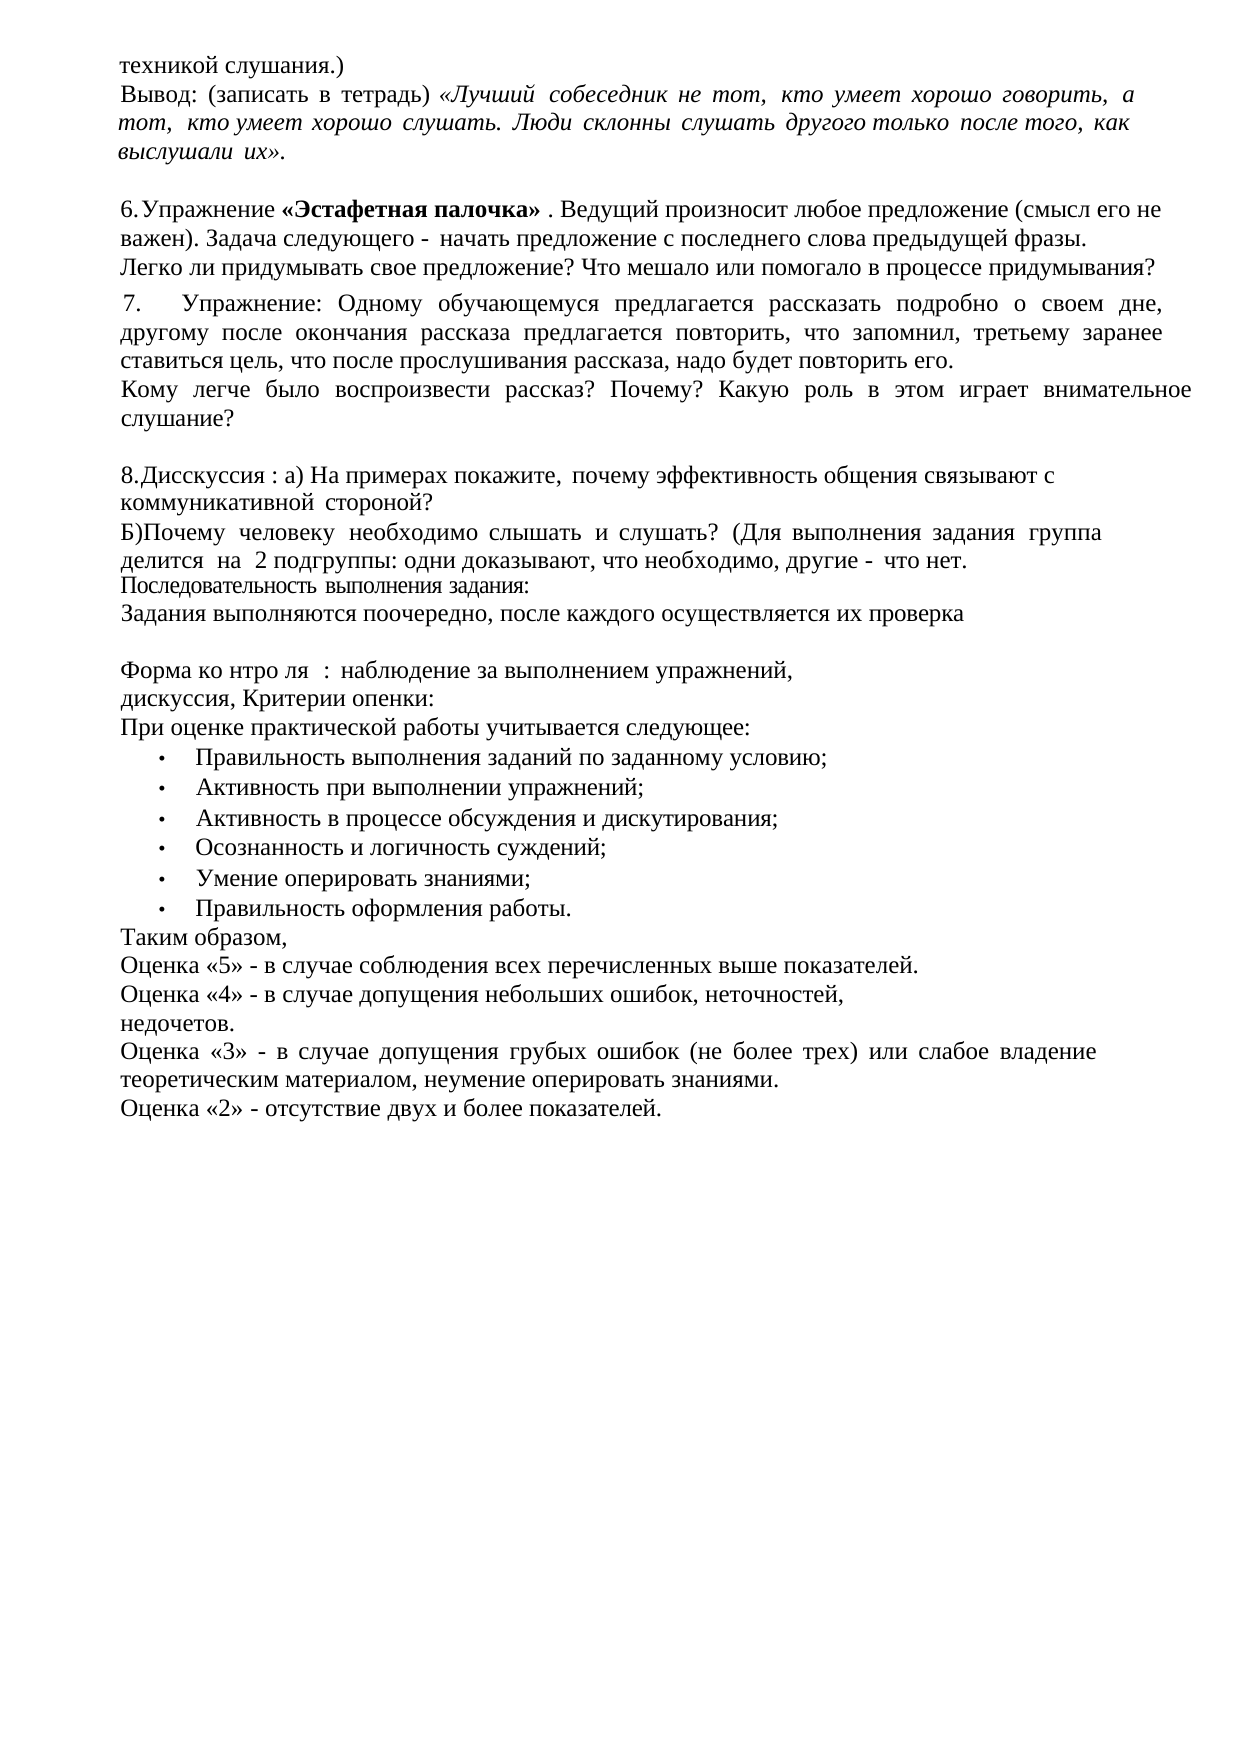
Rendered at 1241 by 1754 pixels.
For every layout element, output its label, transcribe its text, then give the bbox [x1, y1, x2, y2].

text Кому легче было воспроизвести рассказ? Почему? Какую роль в этом играет внимательное слушание? [121, 374, 1192, 432]
text Вывод: (записать в тетрадь) «Лучший собеседник не тот, кто умеет хорошо говорить, а тот, кто умеет хорошо слушать. Люди склонны слушать другого только после того, как выслушали их». [118, 79, 1192, 165]
list Правильность оформления работы. Таким образом, [120, 893, 577, 950]
list Дисскуссия : а) На примерах покажите, почему эффективность общения связывают с коммуникативной стороной? [120, 461, 1163, 516]
text Оценка «5» - в случае соблюдения всех перечисленных выше показателей. Оценка «4» - в случае допущения небольших ошибок, неточностей, недочетов. [120, 951, 919, 1037]
text Оценка «2» - отсутствие двух и более показателей. [120, 1093, 1192, 1122]
list Упражнение: Одному обучающемуся предлагается рассказать подробно о своем дне, другому после окончания рассказа предлагается повторить, что запомнил, третьему заранее ставиться цель, что после прослушивания рассказа, надо будет повторить его. [120, 288, 1164, 374]
text Легко ли придумывать свое предложение? Что мешало или помогало в процессе придумывания? [120, 252, 1192, 281]
text Последовательность выполнения задания: [120, 574, 1192, 598]
text При оценке практической работы учитывается следующее: [120, 712, 1192, 741]
list Упражнение «Эстафетная палочка» . Ведущий произносит любое предложение (смысл его не важен). Задача следующего - начать предложение с последнего слова предыдущей фразы. [120, 194, 1162, 252]
text Б)Почему человеку необходимо слышать и слушать? (Для выполнения задания группа делится на 2 подгруппы: одни доказывают, что необходимо, другие - что нет. [120, 517, 1192, 574]
list Осознанность и логичность суждений; [158, 832, 1192, 861]
text Задания выполняются поочередно, после каждого осуществляется их проверка [121, 598, 1192, 627]
list Активность при выполнении упражнений; [158, 772, 1192, 801]
text Оценка «3» - в случае допущения грубых ошибок (не более трех) или слабое владение теоретическим материалом, неумение оперировать знаниями. [120, 1038, 1192, 1093]
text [119, 50, 1192, 79]
text Форма ко нтро ля : наблюдение за выполнением упражнений, дискуссия, Критерии опенки: [120, 656, 904, 712]
list Умение оперировать знаниями; [158, 863, 1192, 891]
list Активность в процессе обсуждения и дискутирования; [158, 803, 1192, 831]
list Правильность выполнения заданий по заданному условию; [158, 742, 1192, 771]
